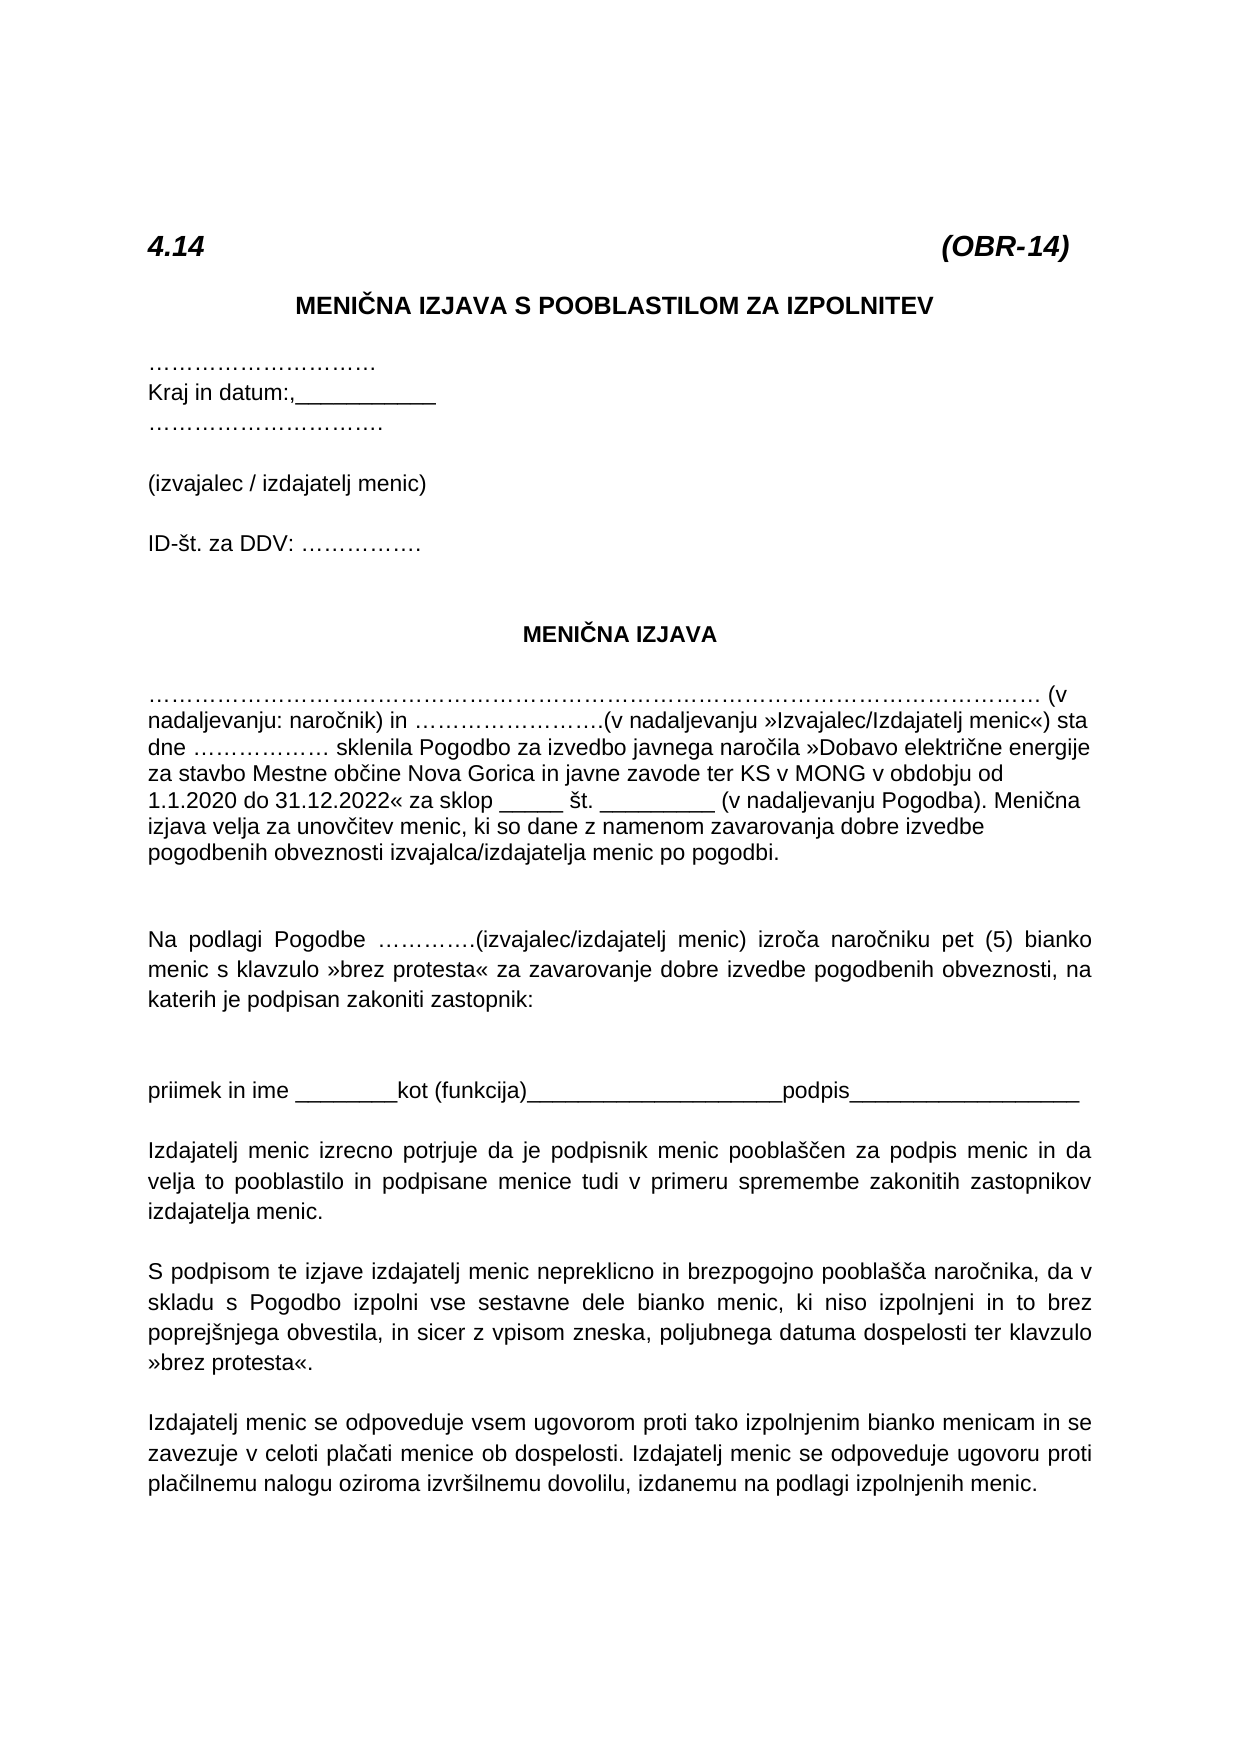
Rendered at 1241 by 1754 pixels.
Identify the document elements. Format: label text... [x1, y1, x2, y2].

subtitle MENIČNA IZJAVA S POOBLASTILOM ZA IZPOLNITEV [148, 291, 1093, 320]
text ………………………… [148, 349, 1093, 375]
text …………………………. [148, 409, 1093, 436]
subtitle (OBR-14) [148, 229, 1093, 263]
text priimek in ime ________kot (funkcija)____________________podpis__________________ [148, 1077, 1093, 1103]
text ID-št. za DDV: ……………. [148, 530, 1093, 556]
text Na podlagi Pogodbe ………….(izvajalec/izdajatelj menic) izroča naročniku pet (5) bianko menic s klavzulo »brez protesta« za zavarovanje dobre izvedbe pogodbenih obveznosti, na katerih je podpisan zakoniti zastopnik: [148, 926, 1093, 1013]
text MENIČNA IZJAVA [148, 621, 1093, 647]
text Izdajatelj menic izrecno potrjuje da je podpisnik menic pooblaščen za podpis menic in da velja to pooblastilo in podpisane menice tudi v primeru spremembe zakonitih zastopnikov izdajatelja menic. [148, 1137, 1093, 1224]
text Kraj in datum:,___________ [148, 379, 1093, 405]
text (izvajalec / izdajatelj menic) [148, 470, 1093, 496]
text Izdajatelj menic se odpoveduje vsem ugovorom proti tako izpolnjenim bianko menicam in se zavezuje v celoti plačati menice ob dospelosti. Izdajatelj menic se odpoveduje ugovoru proti plačilnemu nalogu oziroma izvršilnemu dovolilu, izdanemu na podlagi izpolnjenih menic. [148, 1409, 1093, 1496]
text S podpisom te izjave izdajatelj menic nepreklicno in brezpogojno pooblašča naročnika, da v skladu s Pogodbo izpolni vse sestavne dele bianko menic, ki niso izpolnjeni in to brez poprejšnjega obvestila, in sicer z vpisom zneska, poljubnega datuma dospelosti ter klavzulo »brez protesta«. [148, 1258, 1093, 1375]
text ……………………………………………………………………………………………………… (v nadaljevanju: naročnik) in …………………….(v nadaljevanju »Izvajalec/Izdajatelj menic«) sta dne ……………… sklenila Pogodbo za izvedbo javnega naročila »Dobavo električne energije za stavbo Mestne občine Nova Gorica in javne zavode ter KS v MONG v obdobju od 1.1.2020 do 31.12.2022« za sklop _____ št. _________ (v nadaljevanju Pogodba). Menična izjava velja za unovčitev menic, ki so dane z namenom zavarovanja dobre izvedbe pogodbenih obveznosti izvajalca/izdajatelja menic po pogodbi. [148, 681, 1093, 866]
